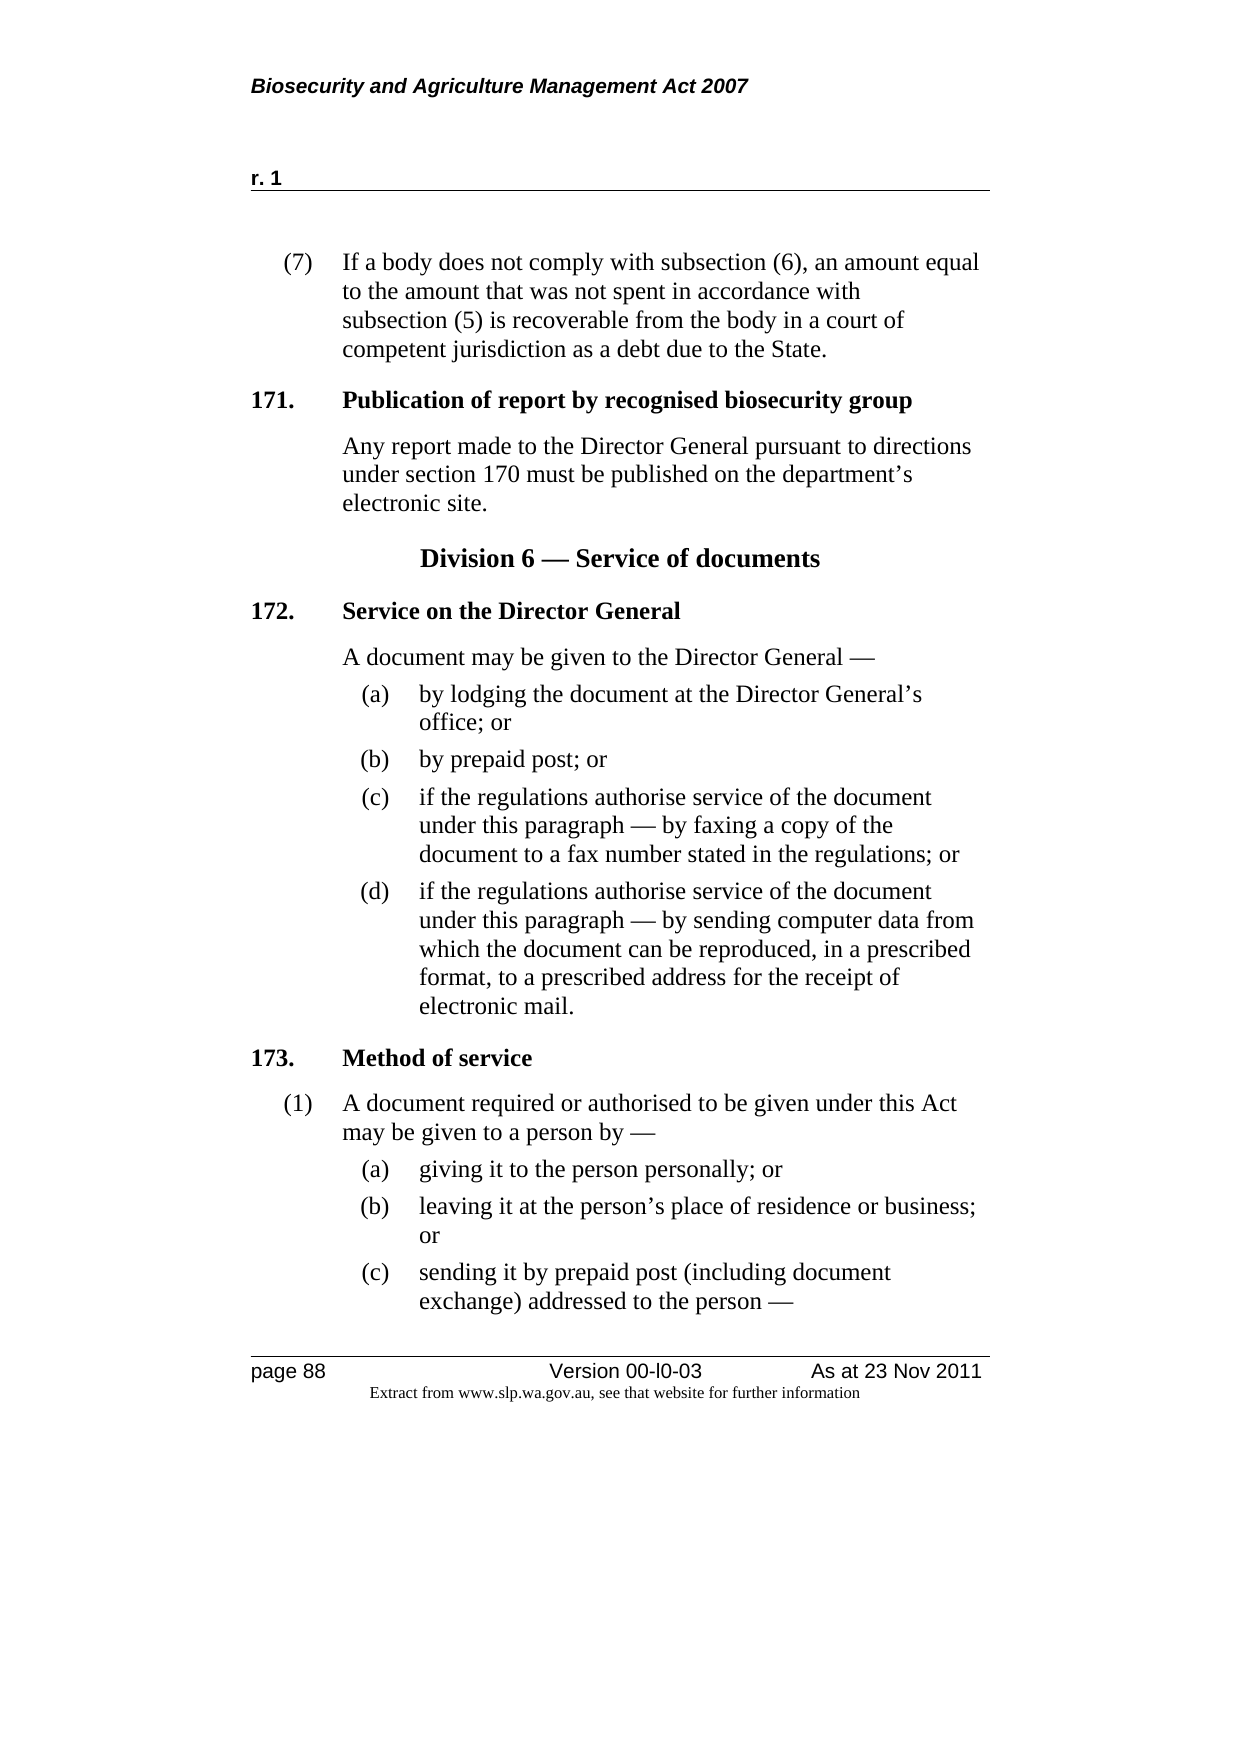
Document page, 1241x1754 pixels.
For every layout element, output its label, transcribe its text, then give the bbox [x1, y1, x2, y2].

text A document may be given to the Director General — [251, 642, 990, 670]
subtitle Division 6 — Service of documents [251, 542, 990, 573]
text (7) If a body does not comply with subsection (6), an amount equal to the amount that was not spent in accordance with subsection (5) is recoverable from the body in a court of competent jurisdiction as a debt due to the State. [251, 247, 990, 362]
text (c) sending it by prepaid post (including document exchange) addressed to the person — [251, 1257, 990, 1314]
text (b) by prepaid post; or [251, 744, 990, 773]
text Any report made to the Director General pursuant to directions under section 170 must be published on the department’s electronic site. [251, 431, 990, 517]
subtitle 172. Service on the Director General [251, 596, 990, 625]
text (b) leaving it at the person’s place of residence or business; or [251, 1191, 990, 1249]
text (c) if the regulations authorise service of the document under this paragraph — by faxing a copy of the document to a fax number stated in the regulations; or [251, 782, 990, 868]
text (d) if the regulations authorise service of the document under this paragraph — by sending computer data from which the document can be reproduced, in a prescribed format, to a prescribed address for the receipt of electronic mail. [251, 876, 990, 1020]
text (1) A document required or authorised to be given under this Act may be given to a person by — [251, 1088, 990, 1146]
subtitle 173. Method of service [251, 1043, 990, 1072]
text (a) by lodging the document at the Director General’s office; or [251, 679, 990, 736]
subtitle 171. Publication of report by recognised biosecurity group [251, 385, 990, 414]
text (a) giving it to the person personally; or [251, 1154, 990, 1183]
